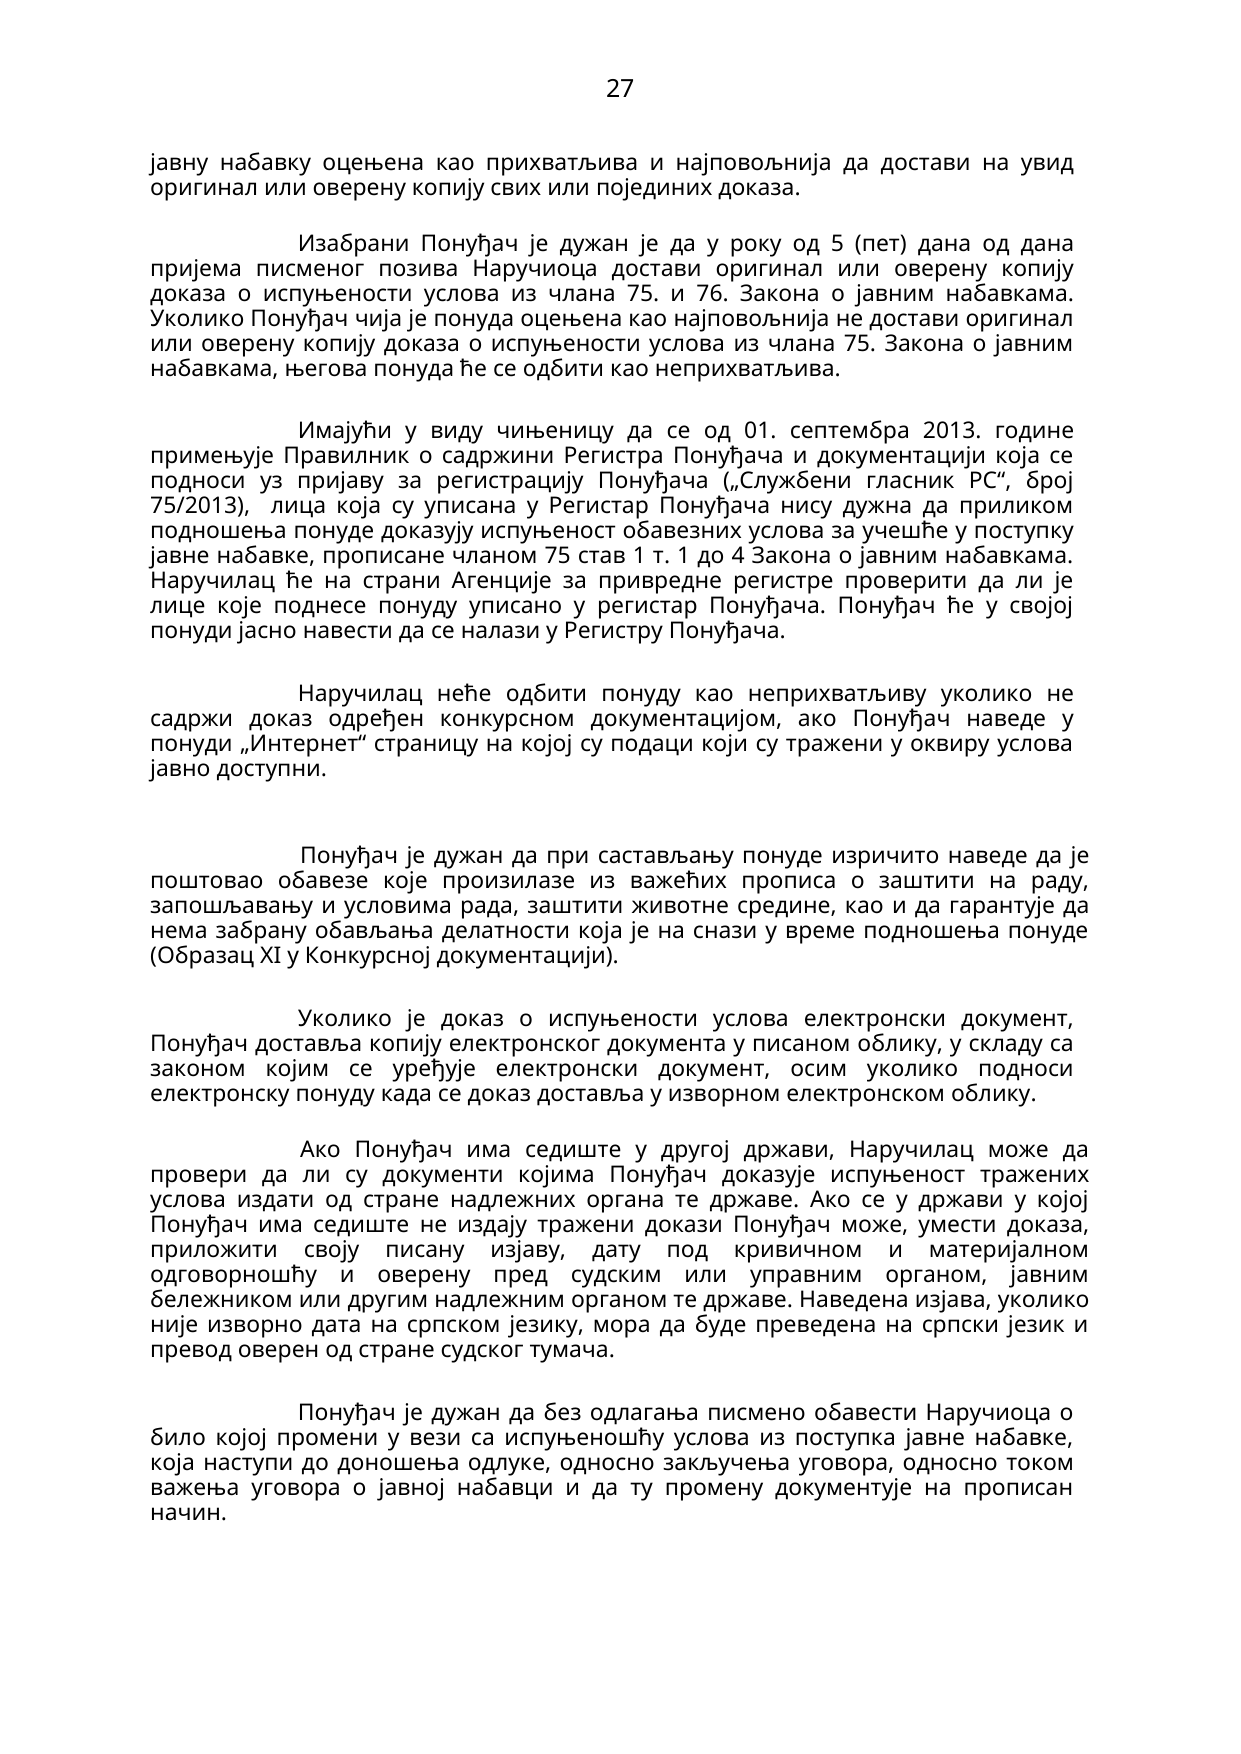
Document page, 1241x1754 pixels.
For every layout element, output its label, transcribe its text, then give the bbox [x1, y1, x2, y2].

text Изабрани Понуђач је дужан је да у року од 5 (пет) дана од дана пријема писменог позива Наручиоца достави оригинал или оверену копију доказа о испуњености услова из члана 75. и 76. Закона о јавним набавкама. Уколико Понуђач чија је понуда оцењена као најповољнија не достави оригинал или оверену копију доказа о испуњености услова из члана 75. Закона о јавним набавкама, његова понуда ће се одбити као неприхватљива. [150, 231, 1075, 381]
text Понуђач је дужан да без одлагања писмено обавести Наручиоца о било којој промени у вези са испуњеношћу услова из поступка јавне набавке, која наступи до доношења одлуке, односно закључења уговора, односно током важења уговора о јавној набавци и да ту промену документује на прописан начин. [150, 1400, 1075, 1525]
text Наручилац неће одбити понуду као неприхватљиву уколико не садржи доказ одређен конкурсном документацијом, ако Понуђач наведе у понуди „Интернет“ страницу на којој су подаци који су тражени у оквиру услова јавно доступни. [150, 681, 1075, 781]
text Понуђач је дужан да при састављању понуде изричито наведе да је поштовао обавезе које произилазе из важећих прописа о заштити на раду, запошљавању и условима рада, заштити животне средине, као и да гарантује да нема забрану обављања делатности која је на снази у време подношења понуде (Образац ХI у Конкурсној документацији). [150, 844, 1090, 969]
text Имајући у виду чињеницу да се од 01. септембра 2013. године примењује Правилник о садржини Регистра Понуђача и документацији која се подноси уз пријаву за регистрацију Понуђача („Службени гласник РС“, број 75/2013), лица која су уписана у Регистар Понуђача нису дужна да приликом подношења понуде доказују испуњеност обавезних услова за учешће у поступку јавне набавке, прописане чланом 75 став 1 т. 1 до 4 Закона о јавним набавкама. Наручилац ће на страни Агенције за привредне регистре проверити да ли је лице које поднесе понуду уписано у регистар Понуђача. Понуђач ће у својој понуди јасно навести да се налази у Регистру Понуђача. [150, 419, 1075, 644]
text Уколико је доказ о испуњености услова електронски документ, Понуђач доставља копију електронског документа у писаном облику, у складу са законом којим се уређује електронски документ, осим уколико подноси електронску понуду када се доказ доставља у изворном електронском облику. [150, 1006, 1075, 1106]
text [150, 150, 1075, 200]
text Ако Понуђач има седиште у другој држави, Наручилац може да провери да ли су документи којима Понуђач доказује испуњеност тражених услова издати од стране надлежних органа те државе. Ако се у држави у којој Понуђач има седиште не издају тражени докази Понуђач може, умести доказа, приложити своју писану изјаву, дату под кривичном и материјалном одговорношћу и оверену пред судским или управним органом, јавним бележником или другим надлежним органом те државе. Наведена изјава, уколико није изворно дата на српском језику, мора да буде преведена на српски језик и превод оверен од стране судског тумача. [150, 1137, 1090, 1362]
